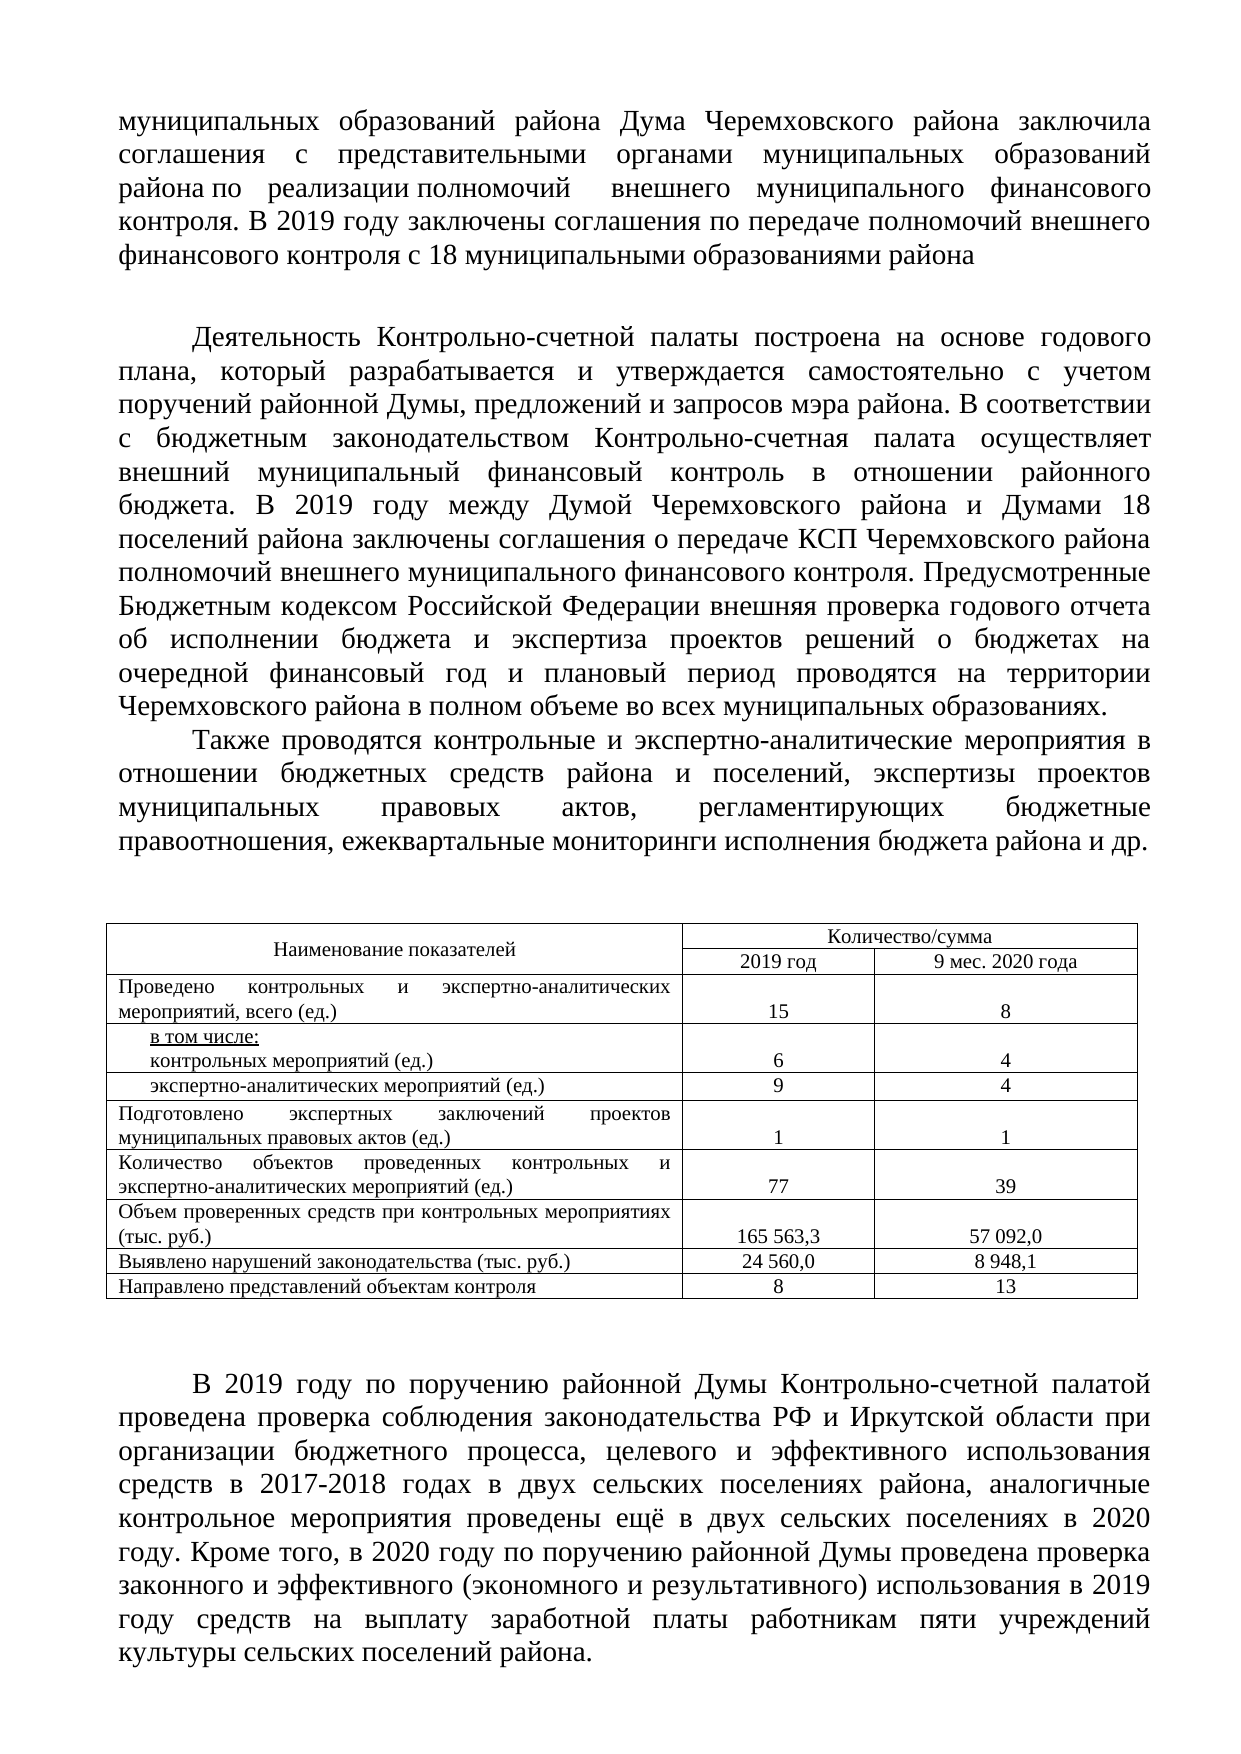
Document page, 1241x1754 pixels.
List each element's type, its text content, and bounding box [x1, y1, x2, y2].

table_cell Выявлено нарушений законодательства (тыс. руб.) [107, 1249, 682, 1273]
table_cell 8 948,1 [875, 1249, 1137, 1273]
table_cell 13 [875, 1274, 1137, 1298]
table_cell Количество объектов проведенных контрольных и экспертно-аналитических мероприятий (ед.) [107, 1150, 682, 1198]
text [118, 103, 1152, 270]
table_cell 39 [875, 1150, 1137, 1198]
table_cell 9 мес. 2020 года [875, 949, 1137, 973]
table_header Наименование показателей [107, 924, 682, 973]
table_cell 165 563,3 [683, 1200, 874, 1248]
table_cell 15 [683, 975, 874, 1023]
table_cell Объем проверенных средств при контрольных мероприятиях (тыс. руб.) [107, 1200, 682, 1248]
table_cell 1 [875, 1101, 1137, 1149]
table_cell 9 [683, 1073, 874, 1100]
table_header Количество/сумма [683, 924, 1137, 948]
table_cell Направлено представлений объектам контроля [107, 1274, 682, 1298]
text Также проводятся контрольные и экспертно-аналитические мероприятия в отношении бюджетных средств района и поселений, экспертизы проектов муниципальных правовых актов, регламентирующих бюджетные правоотношения, ежеквартальные мониторинги исполнения бюджета района и др. [118, 722, 1152, 856]
table_cell 8 [683, 1274, 874, 1298]
text В 2019 году по поручению районной Думы Контрольно-счетной палатой проведена проверка соблюдения законодательства РФ и Иркутской области при организации бюджетного процесса, целевого и эффективного использования средств в 2017-2018 годах в двух сельских поселениях района, аналогичные контрольное мероприятия проведены ещё в двух сельских поселениях в 2020 году. Кроме того, в 2020 году по поручению районной Думы проведена проверка законного и эффективного (экономного и результативного) использования в 2019 году средств на выплату заработной платы работникам пяти учреждений культуры сельских поселений района. [118, 1366, 1152, 1668]
table_cell 77 [683, 1150, 874, 1198]
table_cell 4 [875, 1024, 1137, 1072]
table_cell экспертно-аналитических мероприятий (ед.) [107, 1073, 682, 1100]
table_cell 8 [875, 975, 1137, 1023]
table_cell 2019 год [683, 949, 874, 973]
table_cell Подготовлено экспертных заключений проектов муниципальных правовых актов (ед.) [107, 1101, 682, 1149]
text Деятельность Контрольно-счетной палаты построена на основе годового плана, который разрабатывается и утверждается самостоятельно с учетом поручений районной Думы, предложений и запросов мэра района. В соответствии с бюджетным законодательством Контрольно-счетная палата осуществляет внешний муниципальный финансовый контроль в отношении районного бюджета. В 2019 году между Думой Черемховского района и Думами 18 поселений района заключены соглашения о передаче КСП Черемховского района полномочий внешнего муниципального финансового контроля. Предусмотренные Бюджетным кодексом Российской Федерации внешняя проверка годового отчета об исполнении бюджета и экспертиза проектов решений о бюджетах на очередной финансовый год и плановый период проводятся на территории Черемховского района в полном объеме во всех муниципальных образованиях. [118, 319, 1152, 722]
table_cell 6 [683, 1024, 874, 1072]
table_cell 24 560,0 [683, 1249, 874, 1273]
table_cell в том числе: контрольных мероприятий (ед.) [107, 1024, 682, 1072]
table_cell 1 [683, 1101, 874, 1149]
table_cell 4 [875, 1073, 1137, 1100]
table_cell Проведено контрольных и экспертно-аналитических мероприятий, всего (ед.) [107, 975, 682, 1023]
table_cell 57 092,0 [875, 1200, 1137, 1248]
